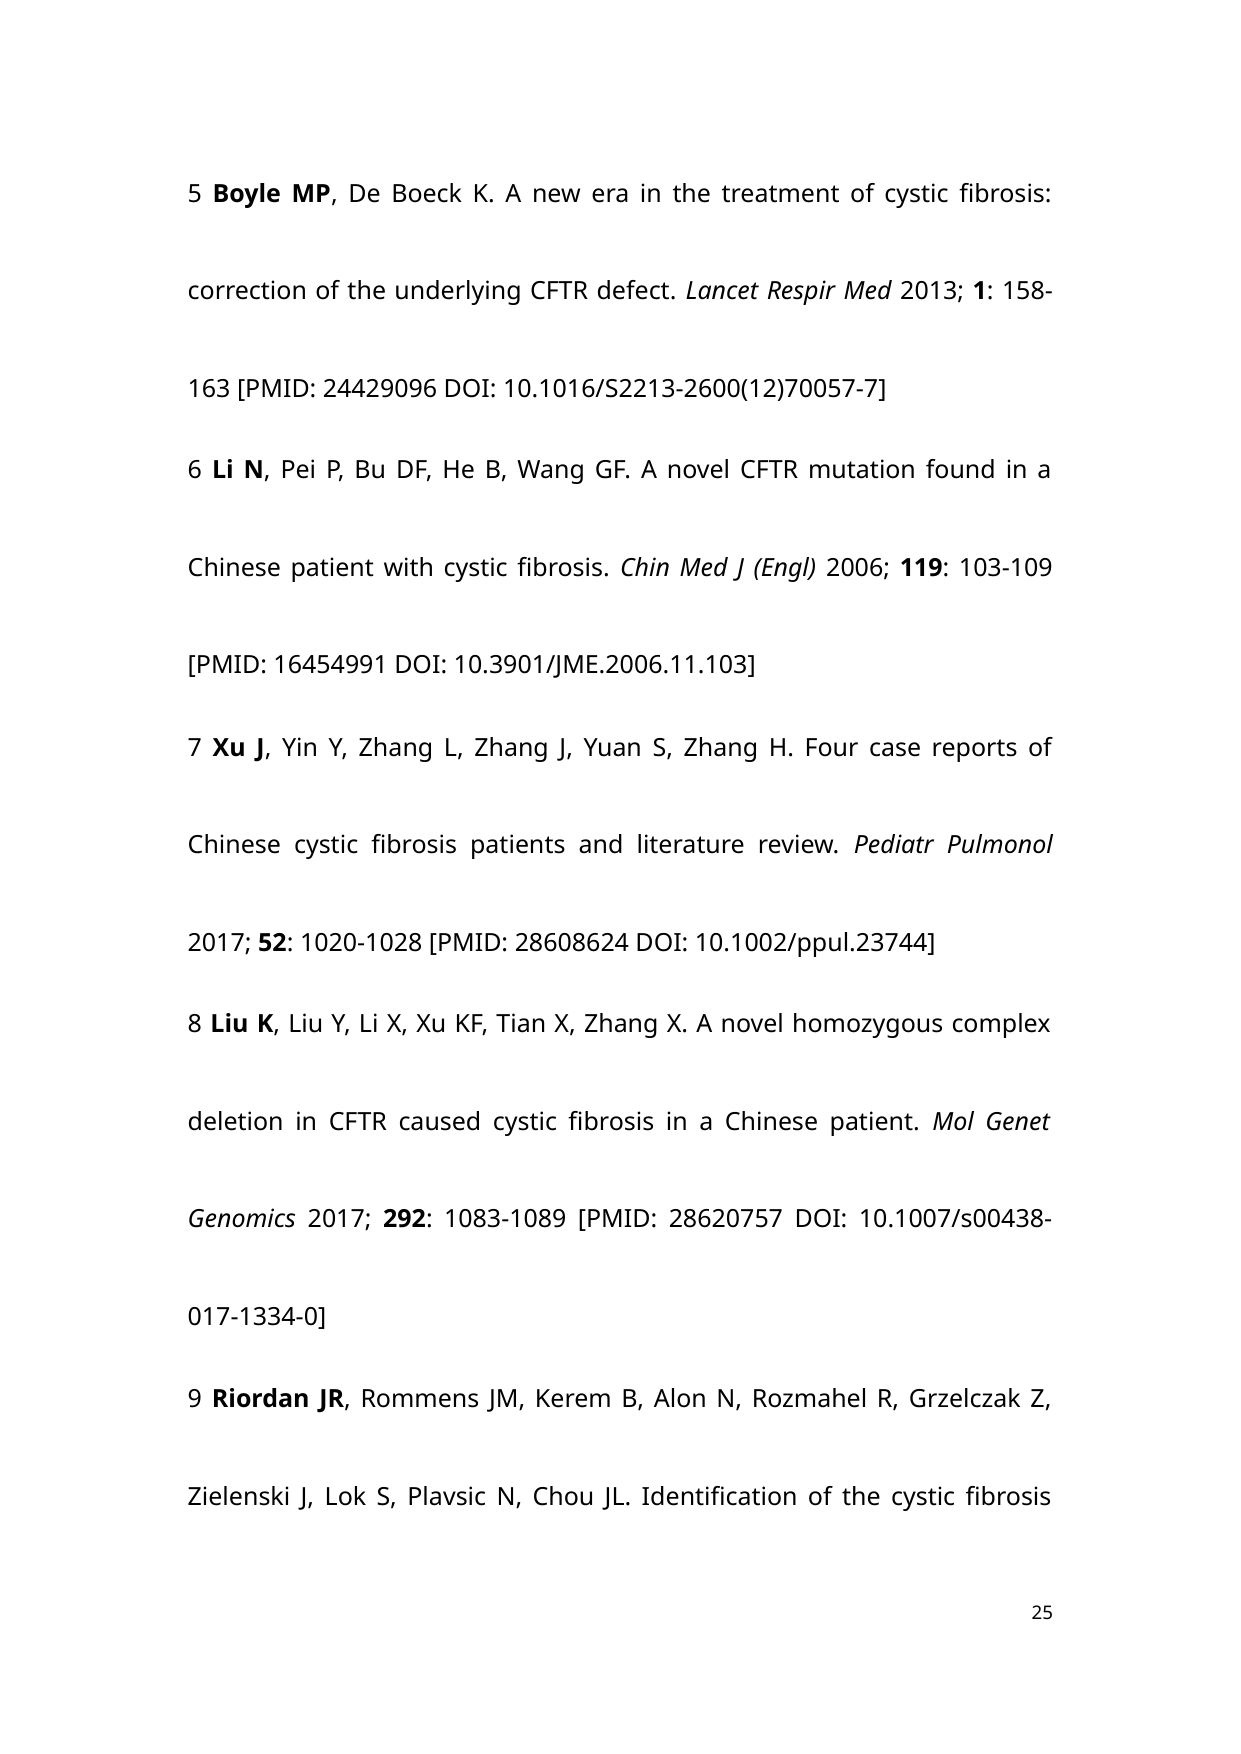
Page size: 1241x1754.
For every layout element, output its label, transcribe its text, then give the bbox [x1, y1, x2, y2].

text 7 Xu J, Yin Y, Zhang L, Zhang J, Yuan S, Zhang H. Four case reports of Chinese cystic fibrosis patients and literature review. Pediatr Pulmonol 2017; 52: 1020-1028 [PMID: 28608624 DOI: 10.1002/ppul.23744] [187, 714, 1053, 974]
text 8 Liu K, Liu Y, Li X, Xu KF, Tian X, Zhang X. A novel homozygous complex deletion in CFTR caused cystic fibrosis in a Chinese patient. Mol Genet Genomics 2017; 292: 1083-1089 [PMID: 28620757 DOI: 10.1007/s00438-017-1334-0] [187, 991, 1053, 1348]
text 5 Boyle MP, De Boeck K. A new era in the treatment of cystic fibrosis: correction of the underlying CFTR defect. Lancet Respir Med 2013; 1: 158-163 [PMID: 24429096 DOI: 10.1016/S2213-2600(12)70057-7] [187, 160, 1053, 420]
text 6 Li N, Pei P, Bu DF, He B, Wang GF. A novel CFTR mutation found in a Chinese patient with cystic fibrosis. Chin Med J (Engl) 2006; 119: 103-109 [PMID: 16454991 DOI: 10.3901/JME.2006.11.103] [187, 437, 1053, 697]
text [187, 1365, 1053, 1528]
